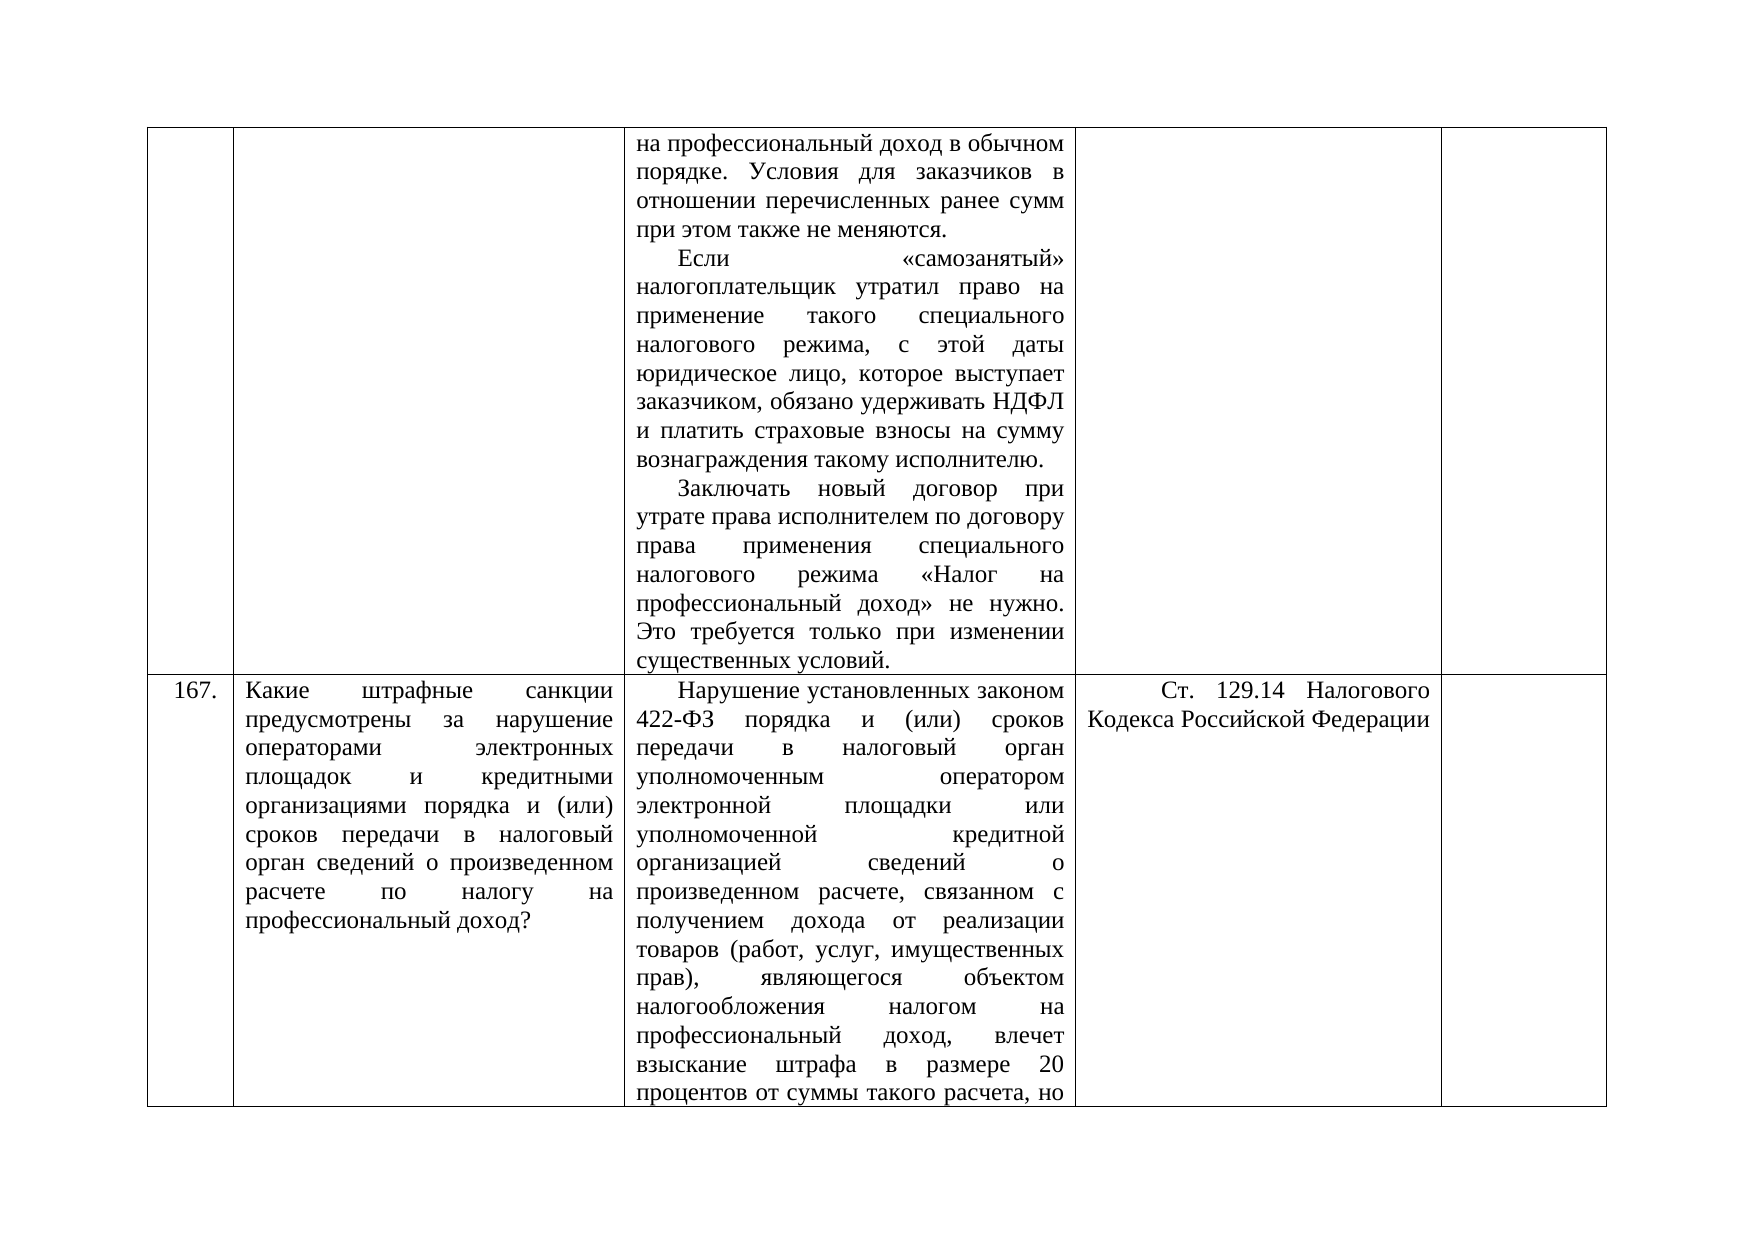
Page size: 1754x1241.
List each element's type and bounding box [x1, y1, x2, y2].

table_cell [1076, 675, 1441, 1106]
table_cell [234, 128, 624, 674]
table_cell [625, 128, 1075, 674]
table_cell [1442, 675, 1606, 1106]
table_cell [1442, 128, 1606, 674]
table_cell [1076, 128, 1441, 674]
table_cell [148, 675, 233, 1106]
table_cell [625, 675, 1075, 1106]
table_cell [234, 675, 624, 1106]
table_cell [148, 128, 233, 674]
